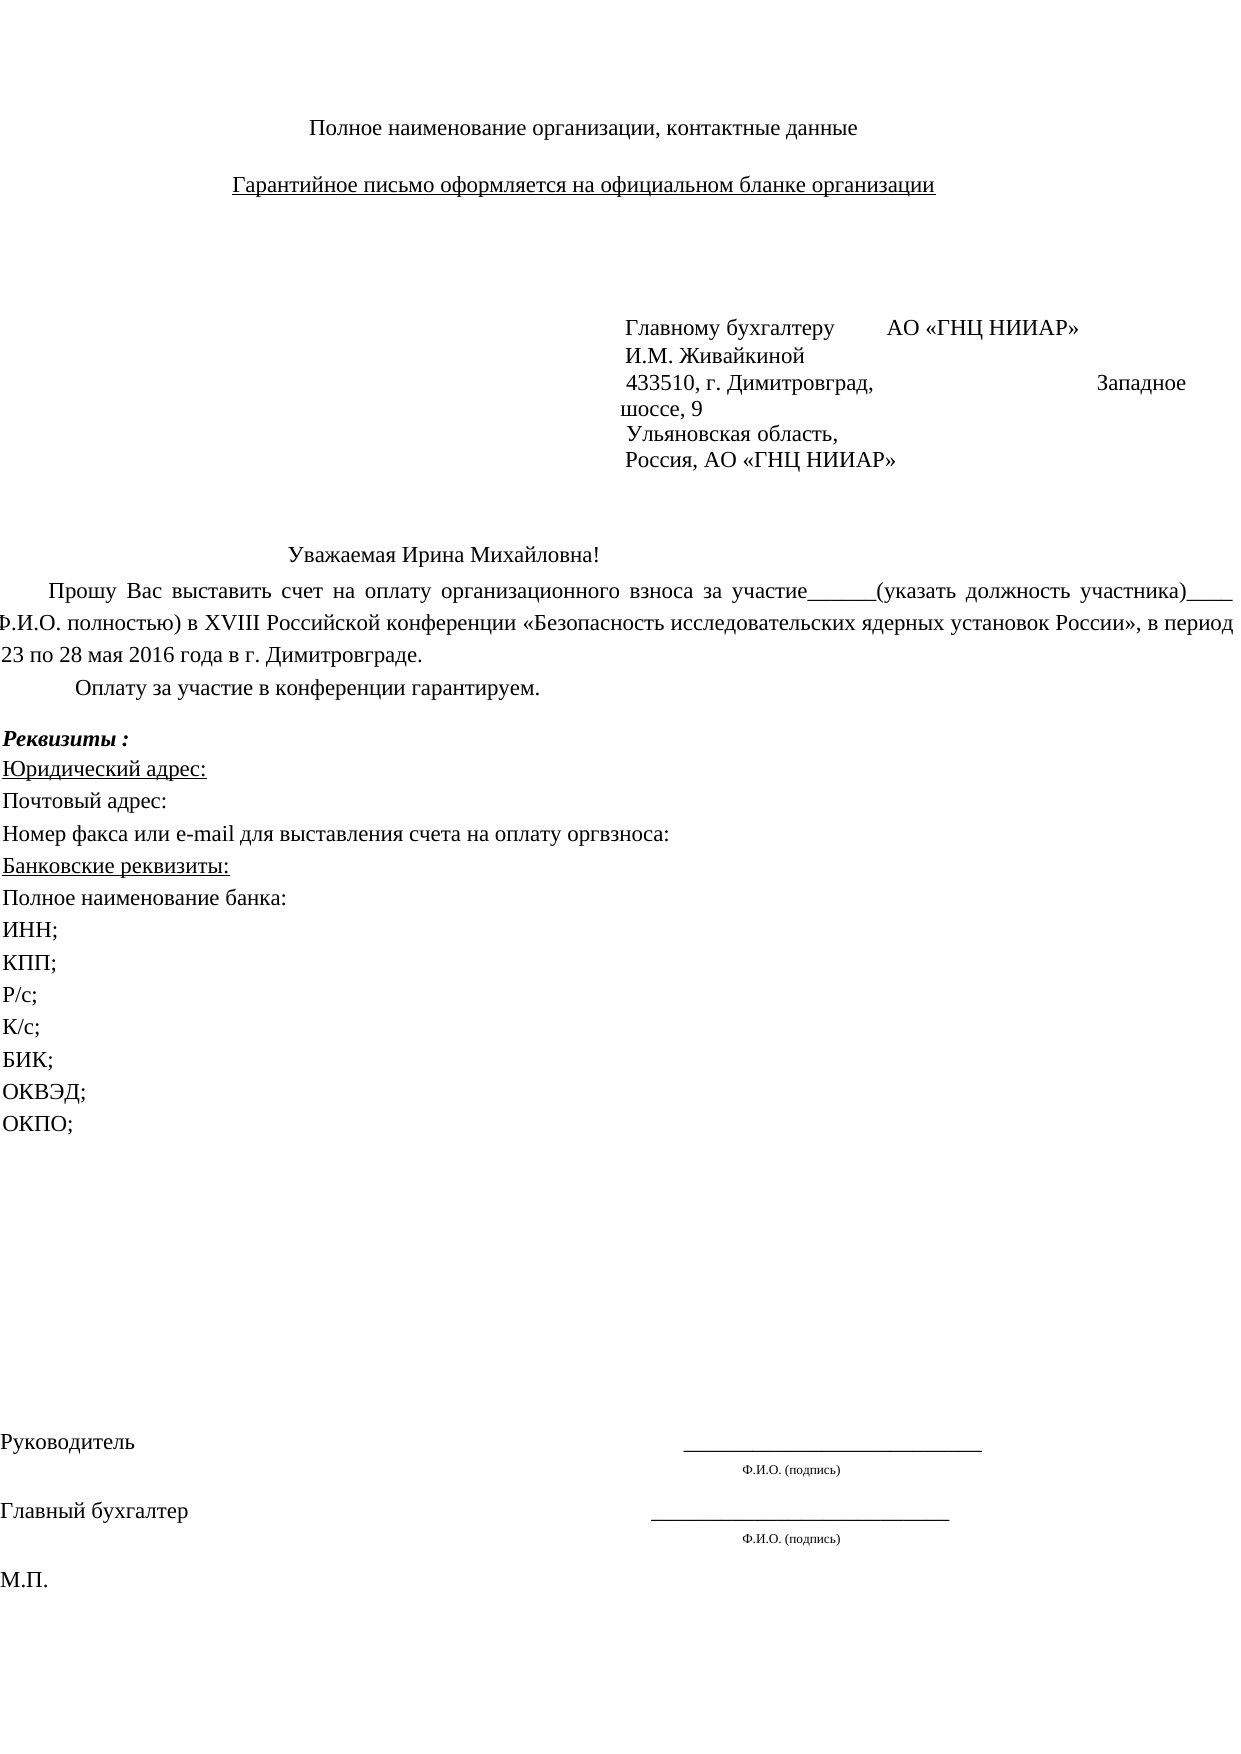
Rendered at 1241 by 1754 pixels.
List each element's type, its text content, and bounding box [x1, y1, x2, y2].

text Главный бухгалтер __________________________ [0, 1500, 1240, 1523]
text Россия, АО «ГНЦ НИИАР» [625, 447, 1240, 473]
text Главному бухгалтеру AO «ГНЦ НИИАР» [625, 313, 1238, 341]
text Ф.И.О. (подпись) [0, 1454, 1240, 1477]
text ОКВЭД; [2, 1073, 1167, 1106]
text 433510, г. Димитровград, Западное шоссе, 9 [620, 370, 1236, 421]
text КПП; [2, 944, 832, 977]
text М.П. [0, 1569, 1240, 1592]
text Р/с; [2, 977, 1167, 1009]
text БИК; [2, 1041, 1167, 1073]
text Номер факса или e-mail для выставления счета на оплату оргвзноса: [2, 815, 1240, 847]
text Прошу Вас выставить счет на оплату организационного взноса за участие______(указать должность участника)____ (Ф.И.О. полностью) в XVIII Российской конференции «Безопасность исследовательских ядерных установок России», в период с 23 по 28 мая 2016 года в г. Димитровграде. [0, 572, 1236, 669]
text Ульяновская область, [523, 421, 1236, 447]
text Банковские реквизиты: [2, 847, 832, 880]
text Оплату за участие в конференции гарантируем. [2, 669, 1240, 701]
text Юридический адрес: [2, 751, 1240, 783]
text ИНН; [2, 912, 832, 944]
text Полное наименование организации, контактные данные [0, 113, 1167, 141]
text К/с; [2, 1009, 1167, 1041]
text Гарантийное письмо оформляется на официальном бланке организации [0, 170, 1167, 198]
text Руководитель __________________________ [0, 1431, 1240, 1454]
text Полное наименование банка: [2, 880, 832, 912]
text Ф.И.О. (подпись) [0, 1523, 1240, 1546]
text Уважаемая Ирина Михайловна! [287, 544, 1240, 567]
text И.М. Живайкиной [625, 341, 1238, 370]
text ОКПО; [2, 1106, 1167, 1138]
text Почтовый адрес: [2, 783, 1240, 815]
text Реквизиты : [2, 728, 1240, 751]
